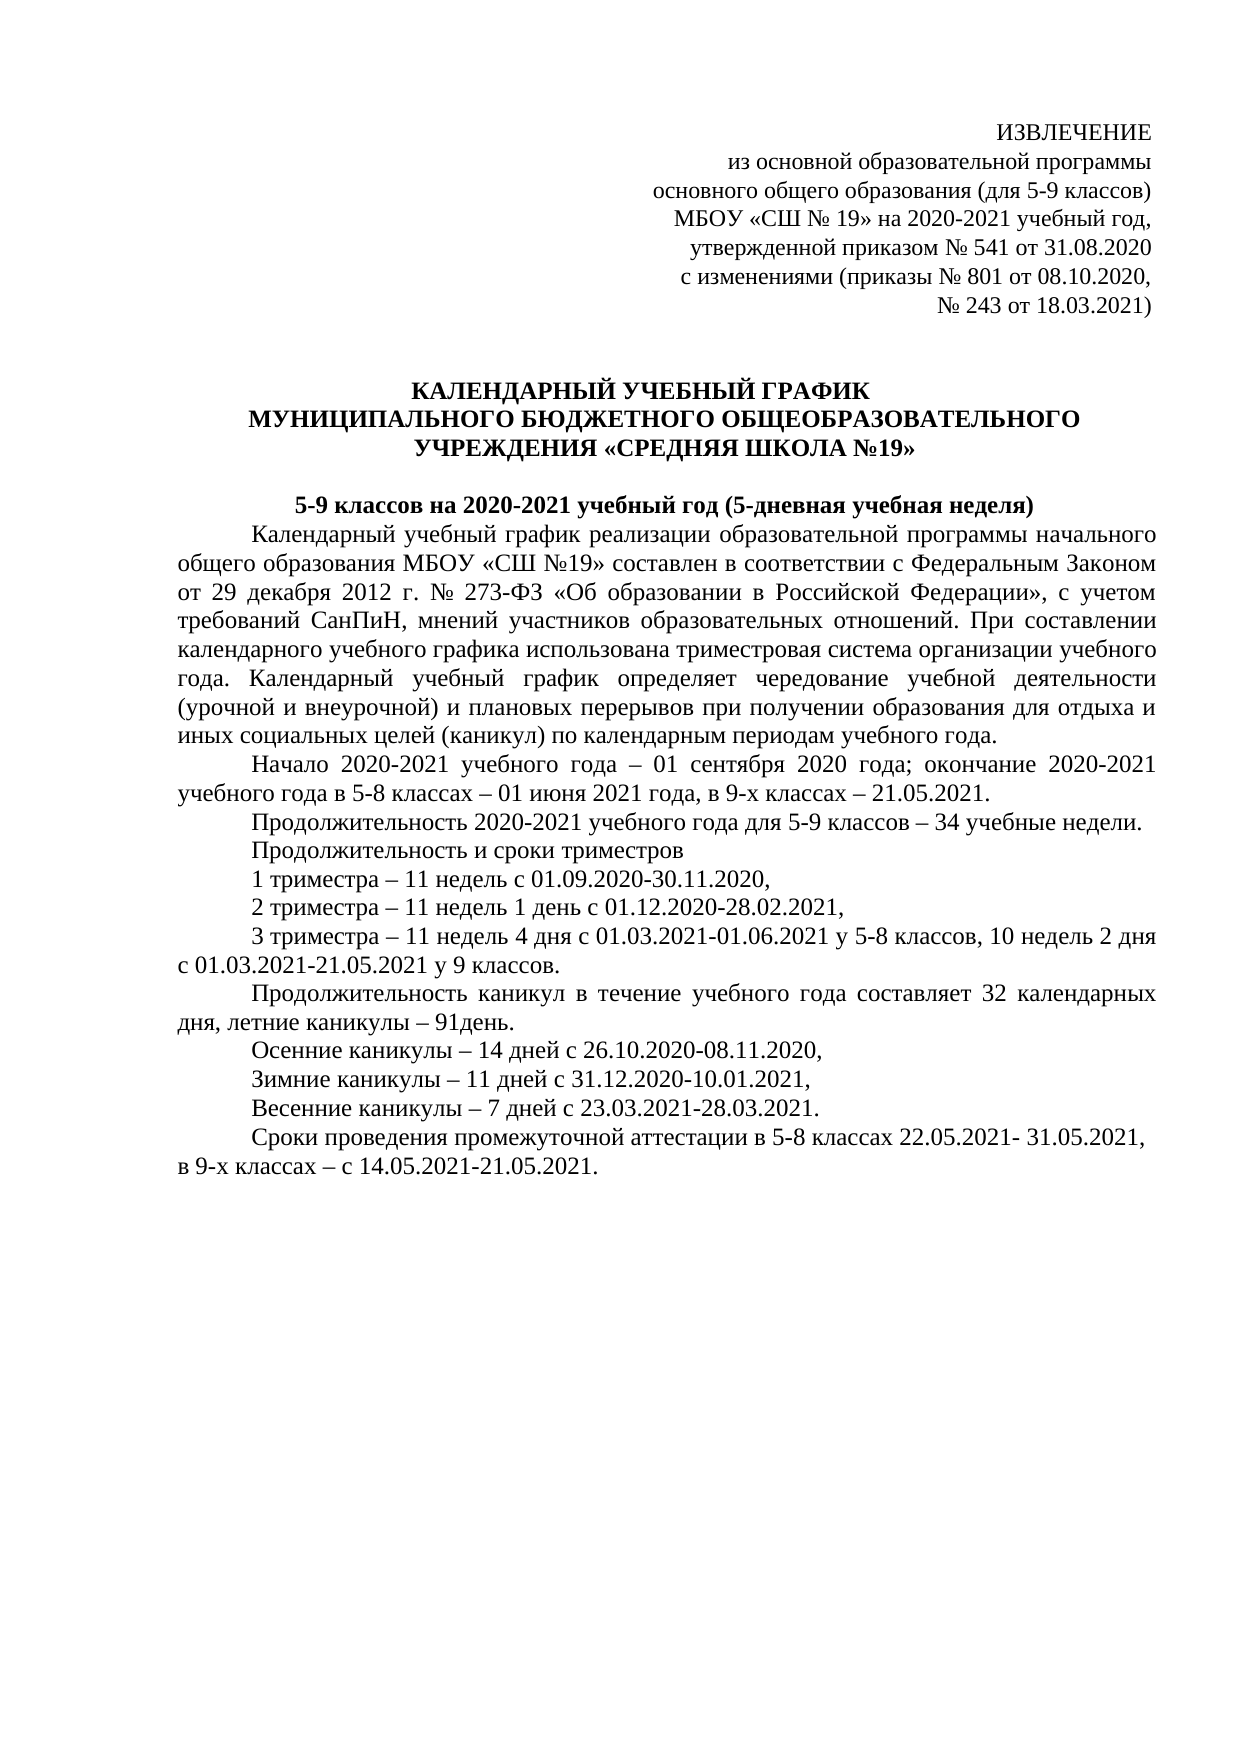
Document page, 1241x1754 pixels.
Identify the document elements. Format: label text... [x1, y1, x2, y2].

text Продолжительность и сроки триместров [177, 836, 1157, 864]
text № 243 от 18.03.2021) [177, 291, 1152, 318]
text основного общего образования (для 5-9 классов) [177, 176, 1152, 203]
text МБОУ «СШ № 19» на 2020-2021 учебный год, [177, 204, 1152, 232]
text с изменениями (приказы № 801 от 08.10.2020, [177, 262, 1152, 289]
text 5-9 классов на 2020-2021 учебный год (5-дневная учебная неделя) [177, 491, 1152, 519]
text Начало 2020-2021 учебного года – 01 сентября 2020 года; окончание 2020-2021 учебного года в 5-8 классах – 01 июня 2021 года, в 9-х классах – 21.05.2021. [177, 749, 1157, 807]
text Зимние каникулы – 11 дней с 31.12.2020-10.01.2021, [177, 1065, 1157, 1093]
text из основной образовательной программы [177, 147, 1152, 174]
text МУНИЦИПАЛЬНОГО БЮДЖЕТНОГО ОБЩЕОБРАЗОВАТЕЛЬНОГО УЧРЕЖДЕНИЯ «СРЕДНЯЯ ШКОЛА №19» [177, 404, 1152, 462]
text КАЛЕНДАРНЫЙ УЧЕБНЫЙ ГРАФИК [177, 376, 1104, 404]
text ИЗВЛЕЧЕНИЕ [177, 118, 1152, 146]
text Весенние каникулы – 7 дней с 23.03.2021-28.03.2021. [177, 1093, 1157, 1122]
text Сроки проведения промежуточной аттестации в 5-8 классах 22.05.2021- 31.05.2021, в 9-х классах – с 14.05.2021-21.05.2021. [177, 1122, 1152, 1179]
text Календарный учебный график реализации образовательной программы начального общего образования МБОУ «СШ №19» составлен в соответствии с Федеральным Законом от 29 декабря . № 273-ФЗ «Об образовании в Российской Федерации», с учетом требований СанПиН, мнений участников образовательных отношений. При составлении календарного учебного графика использована триместровая система организации учебного года. Календарный учебный график определяет чередование учебной деятельности (урочной и внеурочной) и плановых перерывов при получении образования для отдыха и иных социальных целей (каникул) по календарным периодам учебного года. [177, 519, 1157, 749]
text Осенние каникулы – 14 дней с 26.10.2020-08.11.2020, [177, 1036, 1157, 1065]
text 1 триместра – 11 недель с 01.09.2020-30.11.2020, [177, 864, 1157, 893]
text Продолжительность каникул в течение учебного года составляет 32 календарных дня, летние каникулы – 91день. [177, 979, 1157, 1036]
text Продолжительность 2020-2021 учебного года для 5-9 классов – 34 учебные недели. [177, 807, 1157, 836]
text 3 триместра – 11 недель 4 дня с 01.03.2021-01.06.2021 у 5-8 классов, 10 недель 2 дня с 01.03.2021-21.05.2021 у 9 классов. [177, 921, 1157, 979]
text 2 триместра – 11 недель 1 день с 01.12.2020-28.02.2021, [177, 893, 1157, 921]
text утвержденной приказом № 541 от 31.08.2020 [177, 233, 1152, 261]
